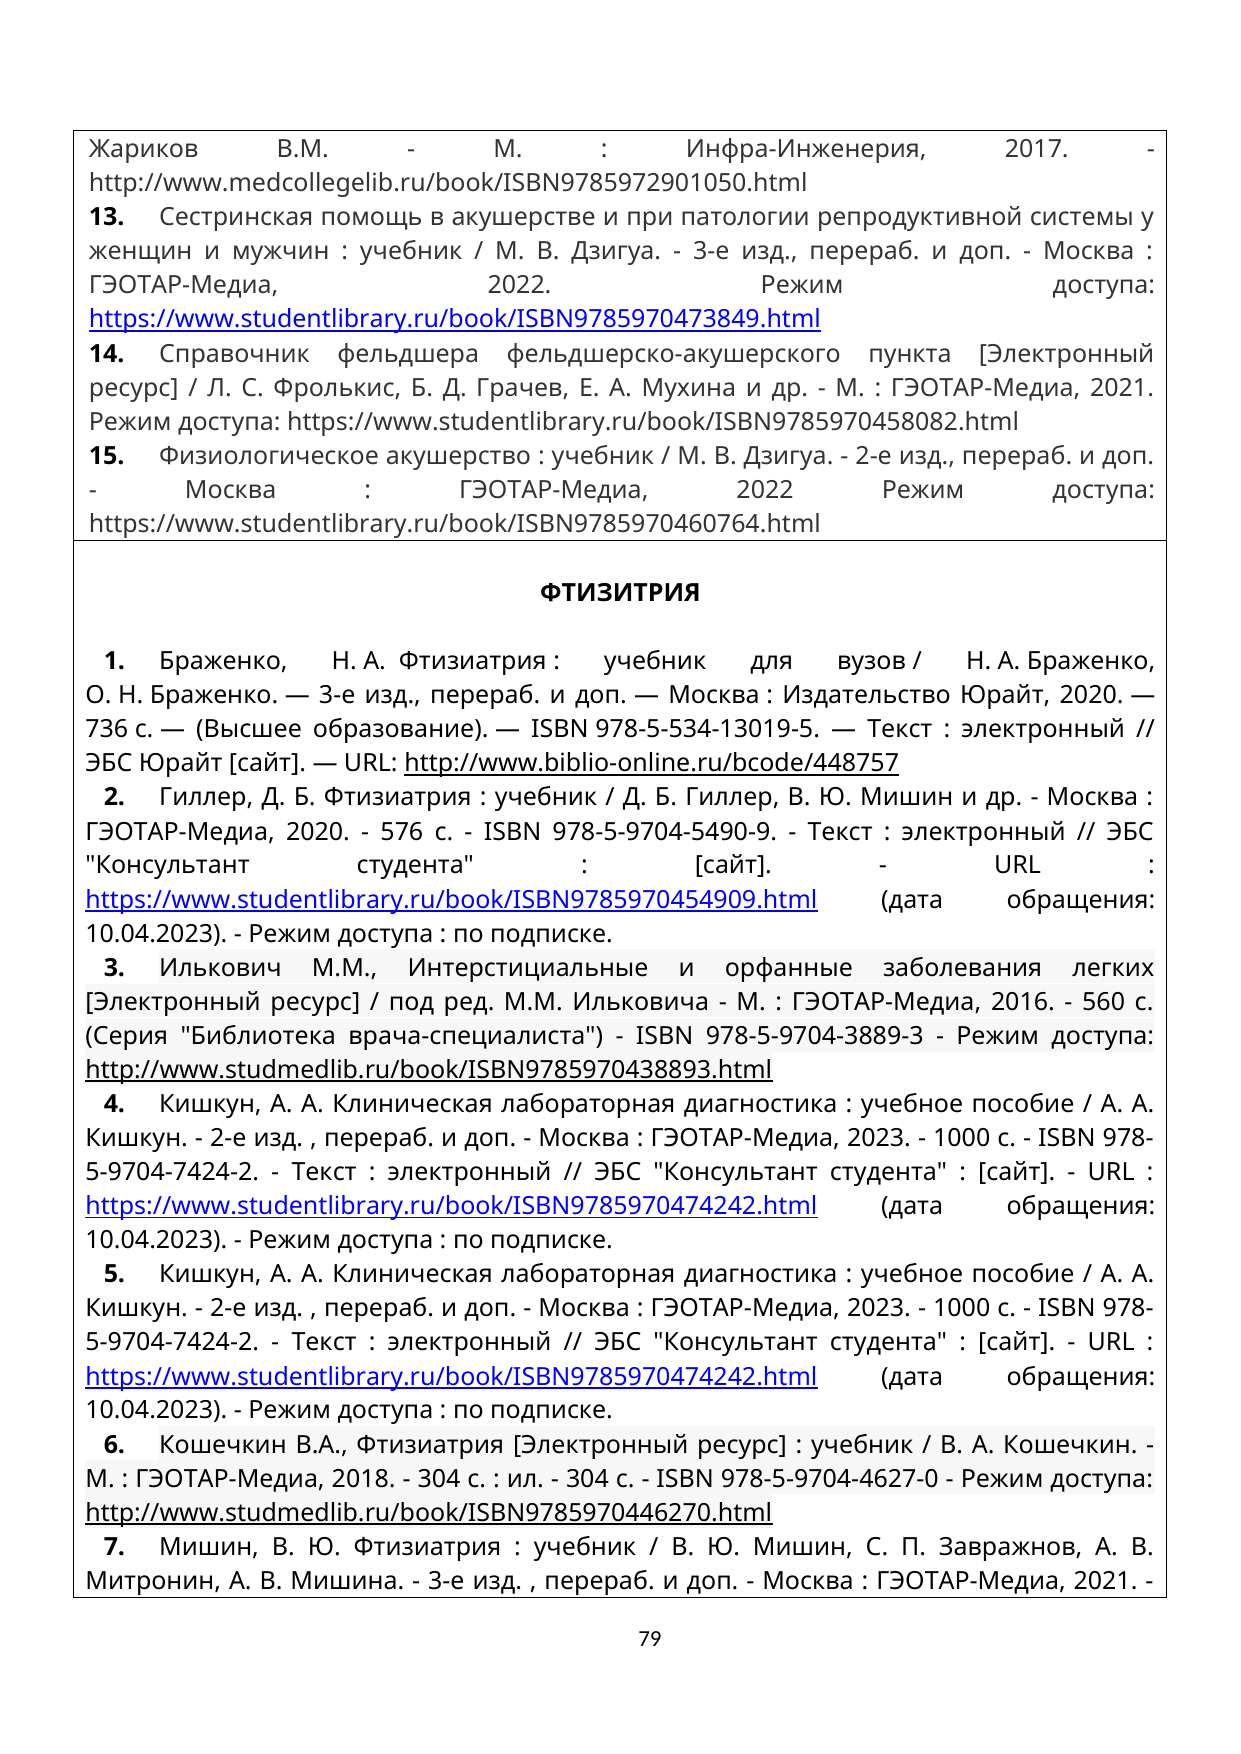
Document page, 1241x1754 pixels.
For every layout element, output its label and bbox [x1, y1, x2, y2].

table_cell [74, 541, 1166, 1597]
table_cell [74, 131, 1166, 539]
